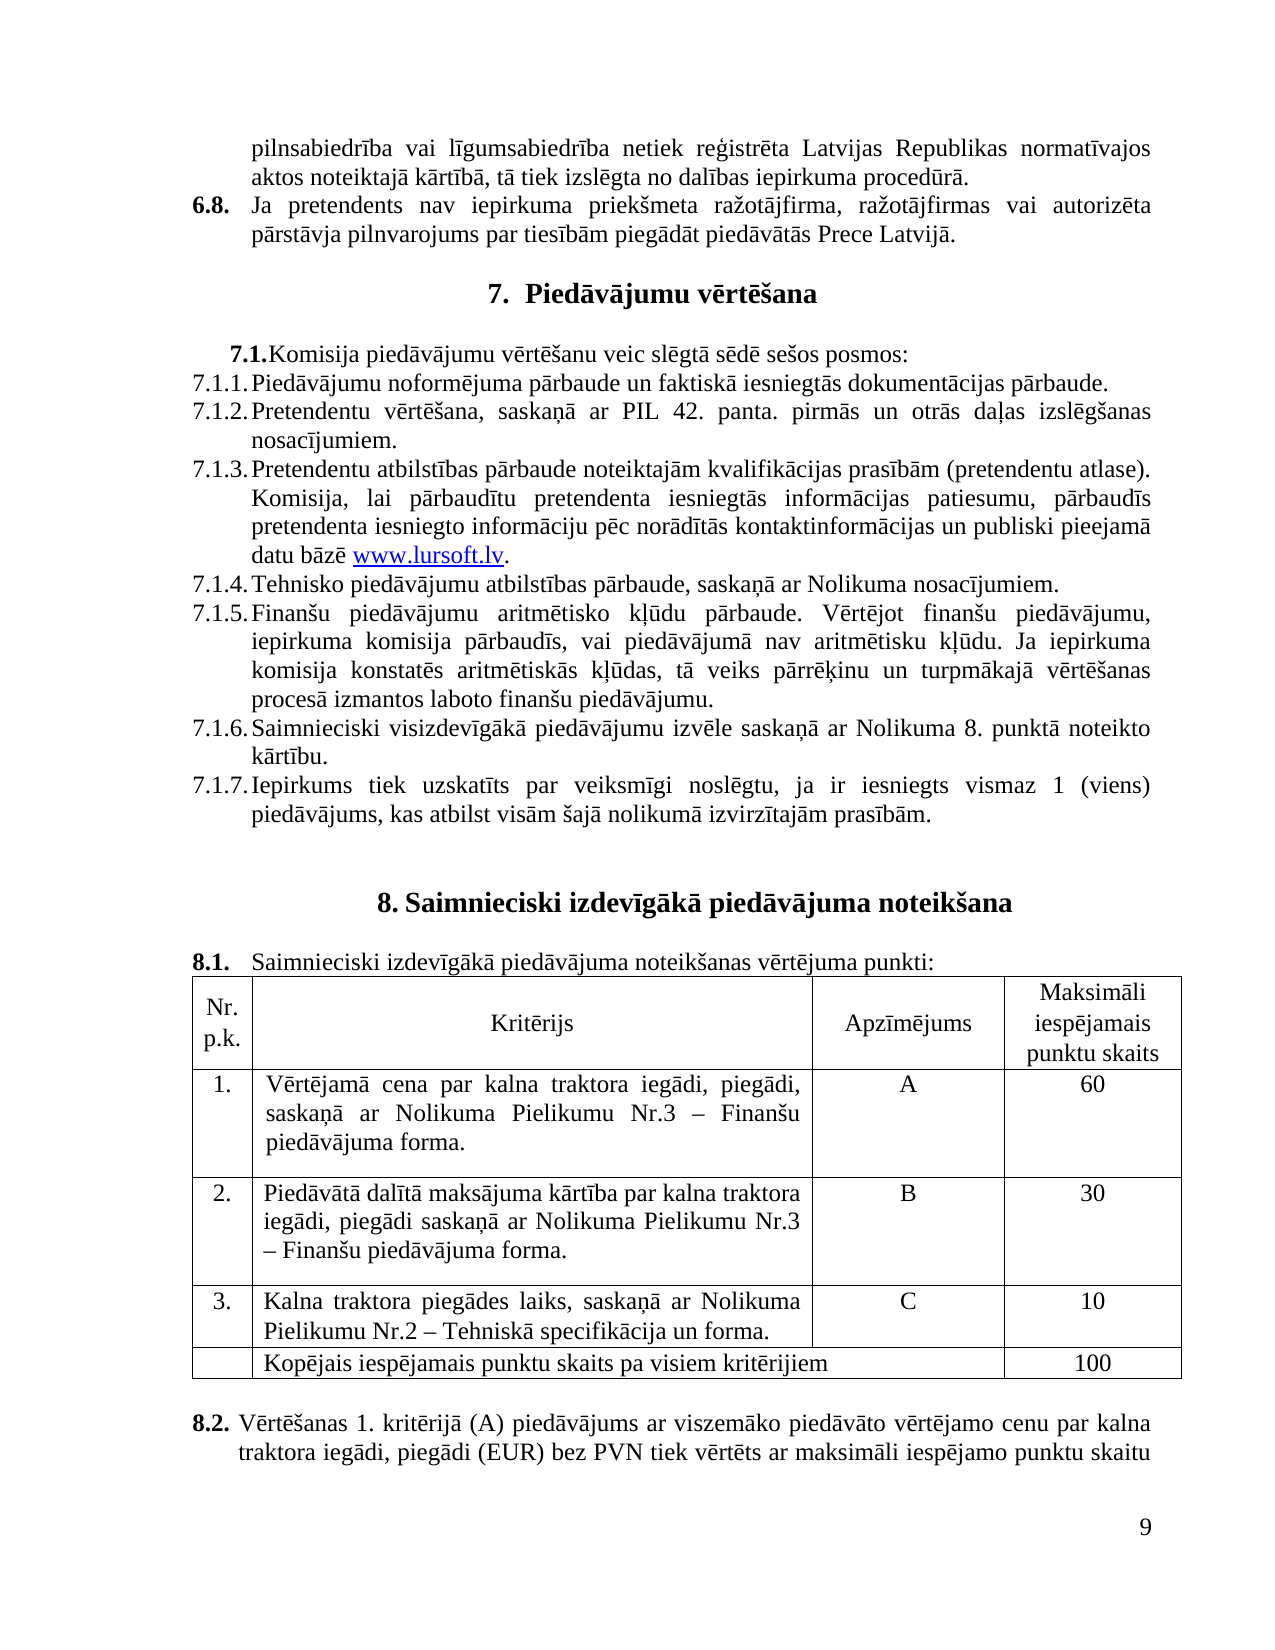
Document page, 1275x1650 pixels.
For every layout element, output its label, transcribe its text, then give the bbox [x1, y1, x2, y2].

list Saimnieciski izdevīgākā piedāvājuma noteikšana [238, 885, 1152, 919]
list Ja pretendents nav iepirkuma priekšmeta ražotājfirma, ražotājfirmas vai autorizēta pārstāvja pilnvarojums par tiesībām piegādāt piedāvātās Prece Latvijā. [192, 190, 1152, 248]
list Iepirkums tiek uzskatīts par veiksmīgi noslēgtu, ja ir iesniegts vismaz 1 (viens) piedāvājums, kas atbilst visām šajā nolikumā izvirzītajām prasībām. [192, 770, 1152, 828]
table_header Kritērijs [253, 977, 812, 1068]
table_cell [193, 1348, 252, 1378]
list Finanšu piedāvājumu aritmētisko kļūdu pārbaude. Vērtējot finanšu piedāvājumu, iepirkuma komisija pārbaudīs, vai piedāvājumā nav aritmētisku kļūdu. Ja iepirkuma komisija konstatēs aritmētiskās kļūdas, tā veiks pārrēķinu un turpmākajā vērtēšanas procesā izmantos laboto finanšu piedāvājumu. [192, 598, 1152, 713]
table_cell Kopējais iespējamais punktu skaits pa visiem kritērijiem [253, 1348, 1004, 1378]
list Piedāvājumu vērtēšana [487, 277, 1152, 310]
list Komisija piedāvājumu vērtēšanu veic slēgtā sēdē sešos posmos: [193, 339, 1152, 368]
list Pretendentu vērtēšana, saskaņā ar PIL 42. panta. pirmās un otrās daļas izslēgšanas nosacījumiem. [192, 396, 1152, 454]
table_cell 60 [1005, 1070, 1181, 1177]
list Tehnisko piedāvājumu atbilstības pārbaude, saskaņā ar Nolikuma nosacījumiem. [192, 569, 1152, 598]
table_header Apzīmējums [813, 977, 1004, 1068]
list Saimnieciski izdevīgākā piedāvājuma noteikšanas vērtējuma punkti: [192, 947, 1152, 976]
list Pretendentu atbilstības pārbaude noteiktajām kvalifikācijas prasībām (pretendentu atlase). Komisija, lai pārbaudītu pretendenta iesniegtās informācijas patiesumu, pārbaudīs pretendenta iesniegto informāciju pēc norādītās kontaktinformācijas un publiski pieejamā datu bāzē www.lursoft.lv. [192, 454, 1152, 569]
table_cell 2. [193, 1178, 252, 1285]
table_cell Kalna traktora piegādes laiks, saskaņā ar Nolikuma Pielikumu Nr.2 – Tehniskā specifikācija un forma. [253, 1286, 812, 1347]
table_cell 3. [193, 1286, 252, 1347]
table_cell A [813, 1070, 1004, 1177]
list Saimnieciski visizdevīgākā piedāvājumu izvēle saskaņā ar Nolikuma 8. punktā noteikto kārtību. [192, 713, 1152, 770]
list Piedāvājumu noformējuma pārbaude un faktiskā iesniegtās dokumentācijas pārbaude. [192, 368, 1152, 396]
table_cell C [813, 1286, 1004, 1347]
table_header Nr. p.k. [193, 977, 252, 1068]
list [192, 133, 1152, 190]
table_cell 1. [193, 1070, 252, 1177]
table_cell 100 [1005, 1348, 1181, 1378]
table_cell B [813, 1178, 1004, 1285]
table_cell Vērtējamā cena par kalna traktora iegādi, piegādi, saskaņā ar Nolikuma Pielikumu Nr.3 – Finanšu piedāvājuma forma. [253, 1070, 812, 1177]
table_cell 30 [1005, 1178, 1181, 1285]
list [192, 1408, 1152, 1465]
table_header Maksimāli iespējamais punktu skaits [1005, 977, 1181, 1068]
table_cell Piedāvātā dalītā maksājuma kārtība par kalna traktora iegādi, piegādi saskaņā ar Nolikuma Pielikumu Nr.3 – Finanšu piedāvājuma forma. [253, 1178, 812, 1285]
table_cell 10 [1005, 1286, 1181, 1347]
